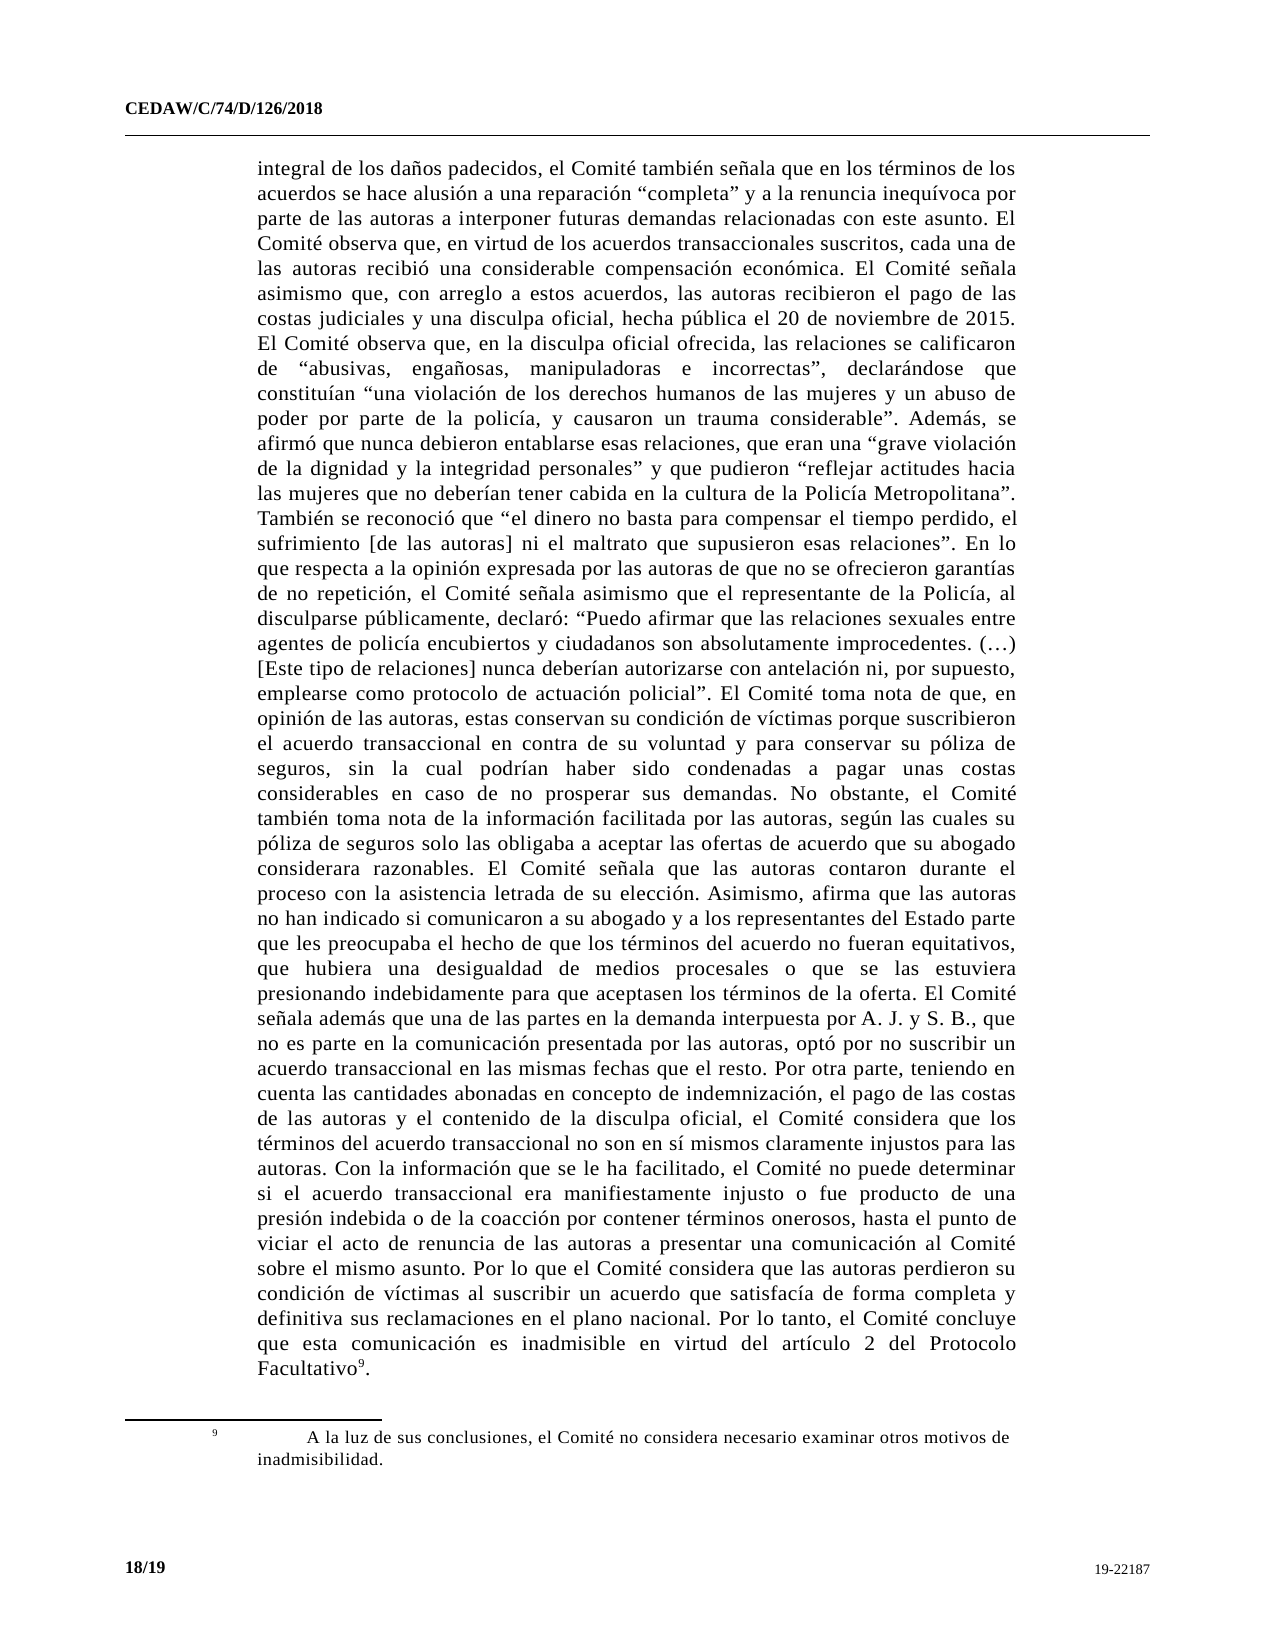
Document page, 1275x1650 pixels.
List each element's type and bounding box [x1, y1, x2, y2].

text [257, 156, 1018, 1381]
